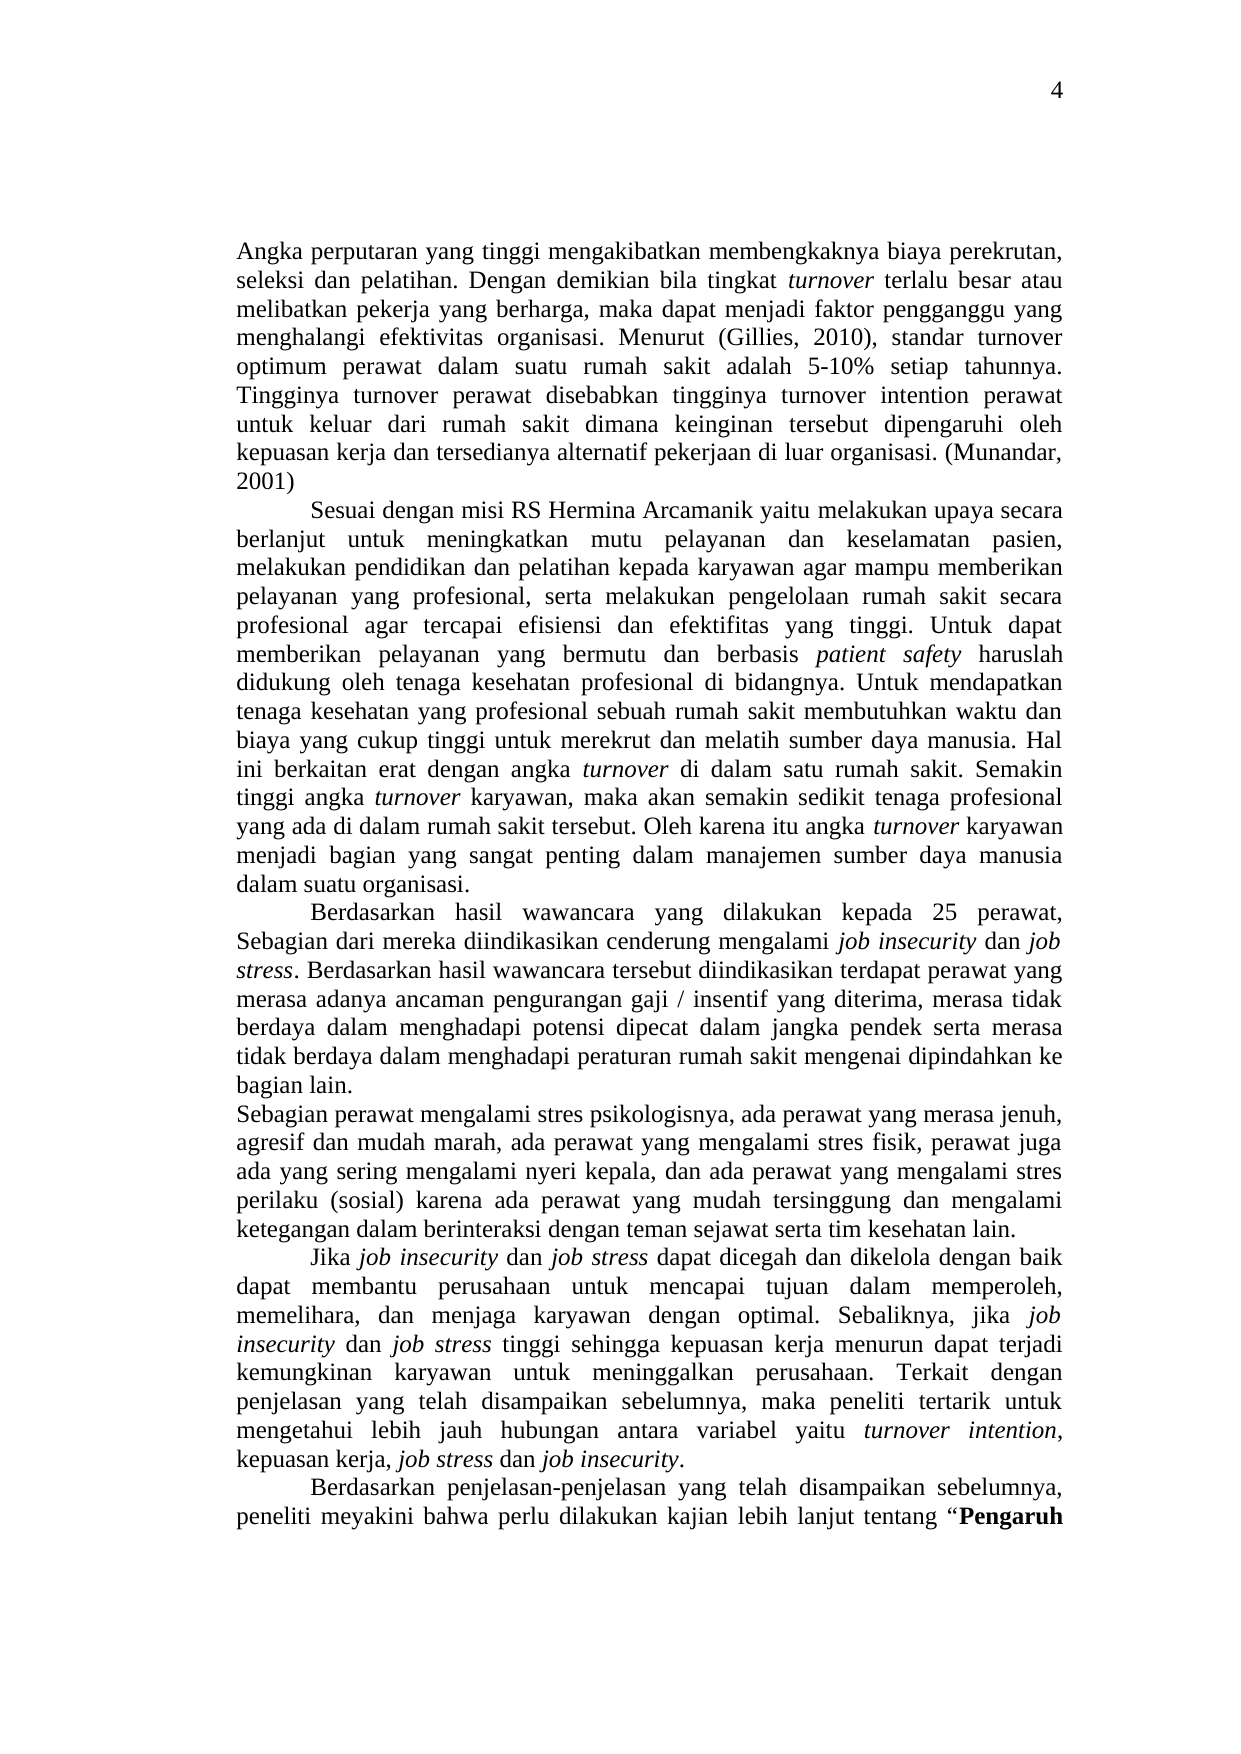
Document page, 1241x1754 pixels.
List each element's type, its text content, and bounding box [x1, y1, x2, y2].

text Berdasarkan hasil wawancara yang dilakukan kepada 25 perawat, Sebagian dari mereka diindikasikan cenderung mengalami job insecurity dan job stress. Berdasarkan hasil wawancara tersebut diindikasikan terdapat perawat yang merasa adanya ancaman pengurangan gaji / insentif yang diterima, merasa tidak berdaya dalam menghadapi potensi dipecat dalam jangka pendek serta merasa tidak berdaya dalam menghadapi peraturan rumah sakit mengenai dipindahkan ke bagian lain. [236, 897, 1063, 1099]
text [236, 1472, 1063, 1530]
text Sebagian perawat mengalami stres psikologisnya, ada perawat yang merasa jenuh, agresif dan mudah marah, ada perawat yang mengalami stres fisik, perawat juga ada yang sering mengalami nyeri kepala, dan ada perawat yang mengalami stres perilaku (sosial) karena ada perawat yang mudah tersinggung dan mengalami ketegangan dalam berinteraksi dengan teman sejawat serta tim kesehatan lain. [236, 1099, 1063, 1242]
text Jika job insecurity dan job stress dapat dicegah dan dikelola dengan baik dapat membantu perusahaan untuk mencapai tujuan dalam memperoleh, memelihara, dan menjaga karyawan dengan optimal. Sebaliknya, jika job insecurity dan job stress tinggi sehingga kepuasan kerja menurun dapat terjadi kemungkinan karyawan untuk meninggalkan perusahaan. Terkait dengan penjelasan yang telah disampaikan sebelumnya, maka peneliti tertarik untuk mengetahui lebih jauh hubungan antara variabel yaitu turnover intention, kepuasan kerja, job stress dan job insecurity. [236, 1242, 1063, 1472]
text Sesuai dengan misi RS Hermina Arcamanik yaitu melakukan upaya secara berlanjut untuk meningkatkan mutu pelayanan dan keselamatan pasien, melakukan pendidikan dan pelatihan kepada karyawan agar mampu memberikan pelayanan yang profesional, serta melakukan pengelolaan rumah sakit secara profesional agar tercapai efisiensi dan efektifitas yang tinggi. Untuk dapat memberikan pelayanan yang bermutu dan berbasis patient safety haruslah didukung oleh tenaga kesehatan profesional di bidangnya. Untuk mendapatkan tenaga kesehatan yang profesional sebuah rumah sakit membutuhkan waktu dan biaya yang cukup tinggi untuk merekrut dan melatih sumber daya manusia. Hal ini berkaitan erat dengan angka turnover di dalam satu rumah sakit. Semakin tinggi angka turnover karyawan, maka akan semakin sedikit tenaga profesional yang ada di dalam rumah sakit tersebut. Oleh karena itu angka turnover karyawan menjadi bagian yang sangat penting dalam manajemen sumber daya manusia dalam suatu organisasi. [236, 495, 1063, 897]
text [236, 236, 1063, 495]
